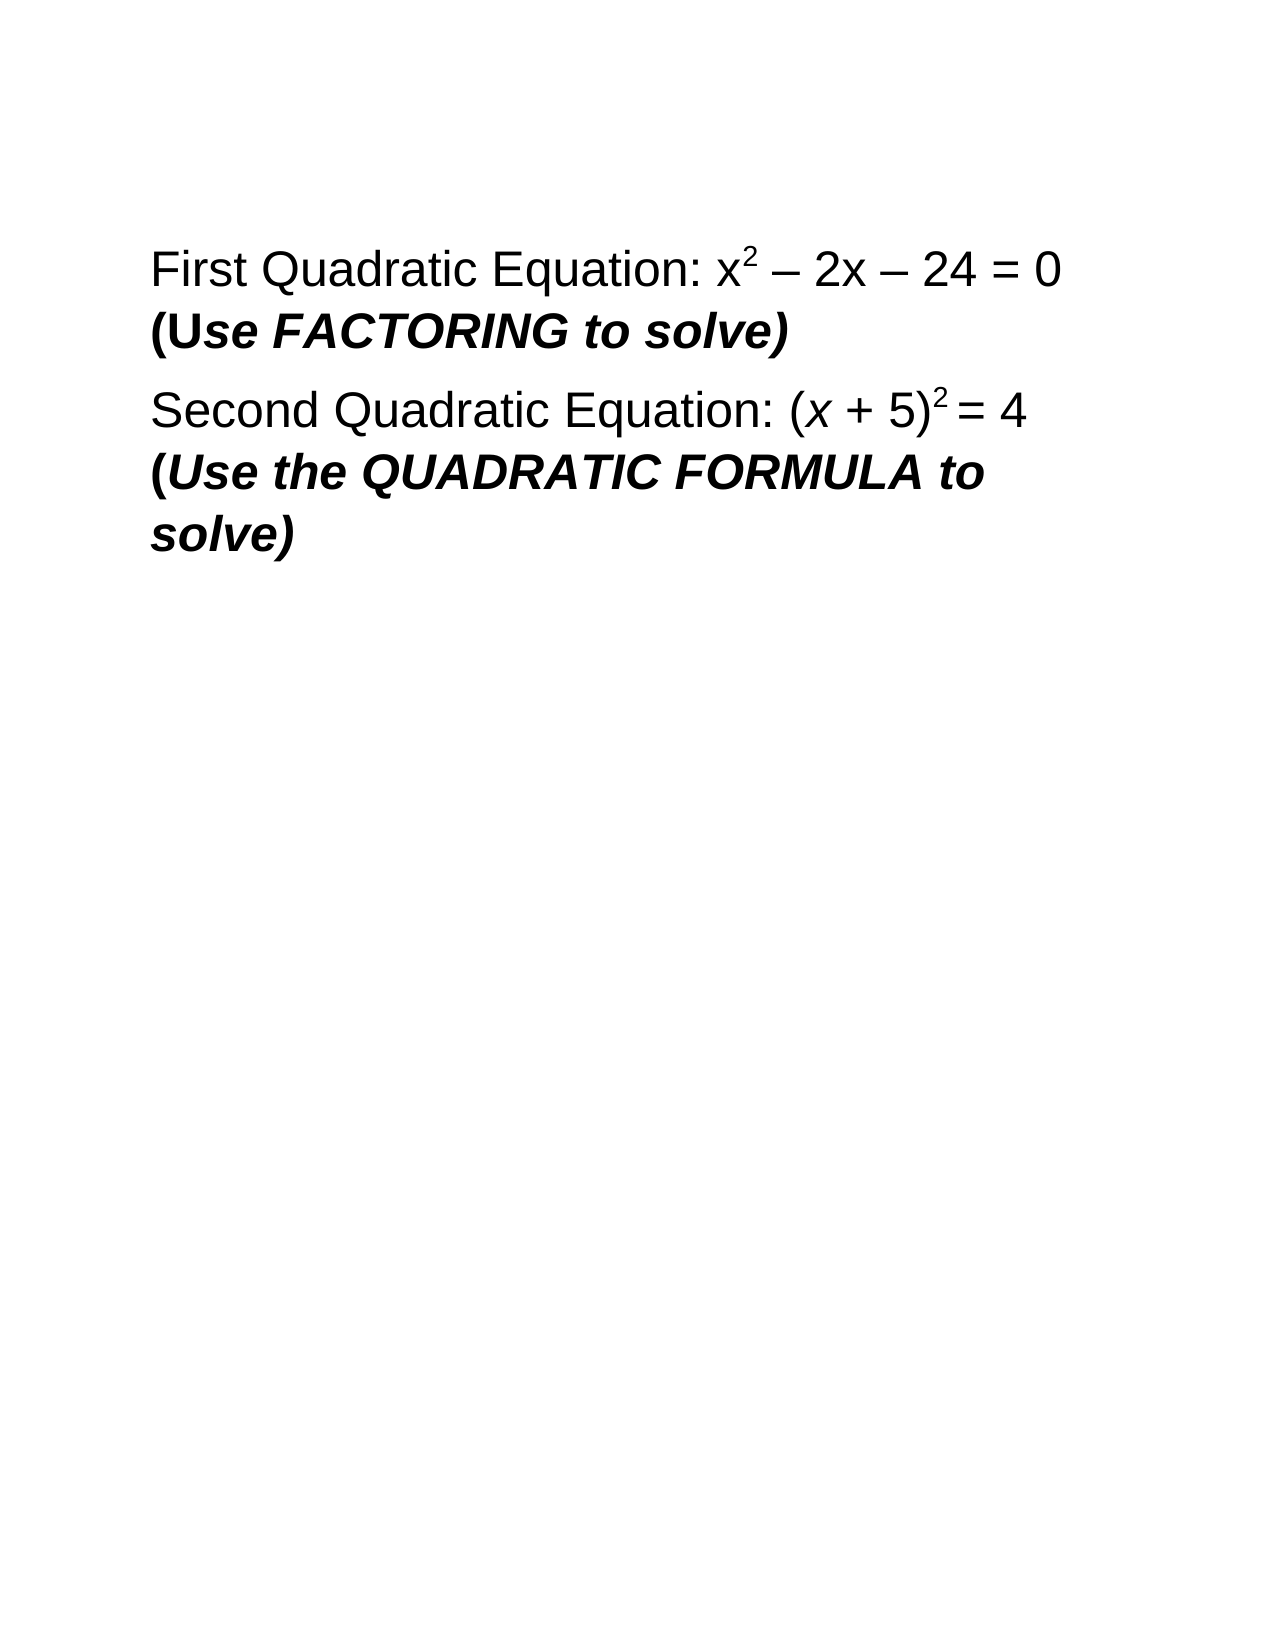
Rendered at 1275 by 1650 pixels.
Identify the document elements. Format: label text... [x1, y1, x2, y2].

text First Quadratic Equation: x2 – 2x – 24 = 0 (Use FACTORING to solve) [150, 239, 1125, 359]
text Second Quadratic Equation: (x + 5)2 = 4 (Use the QUADRATIC FORMULA to solve) [150, 380, 1125, 562]
